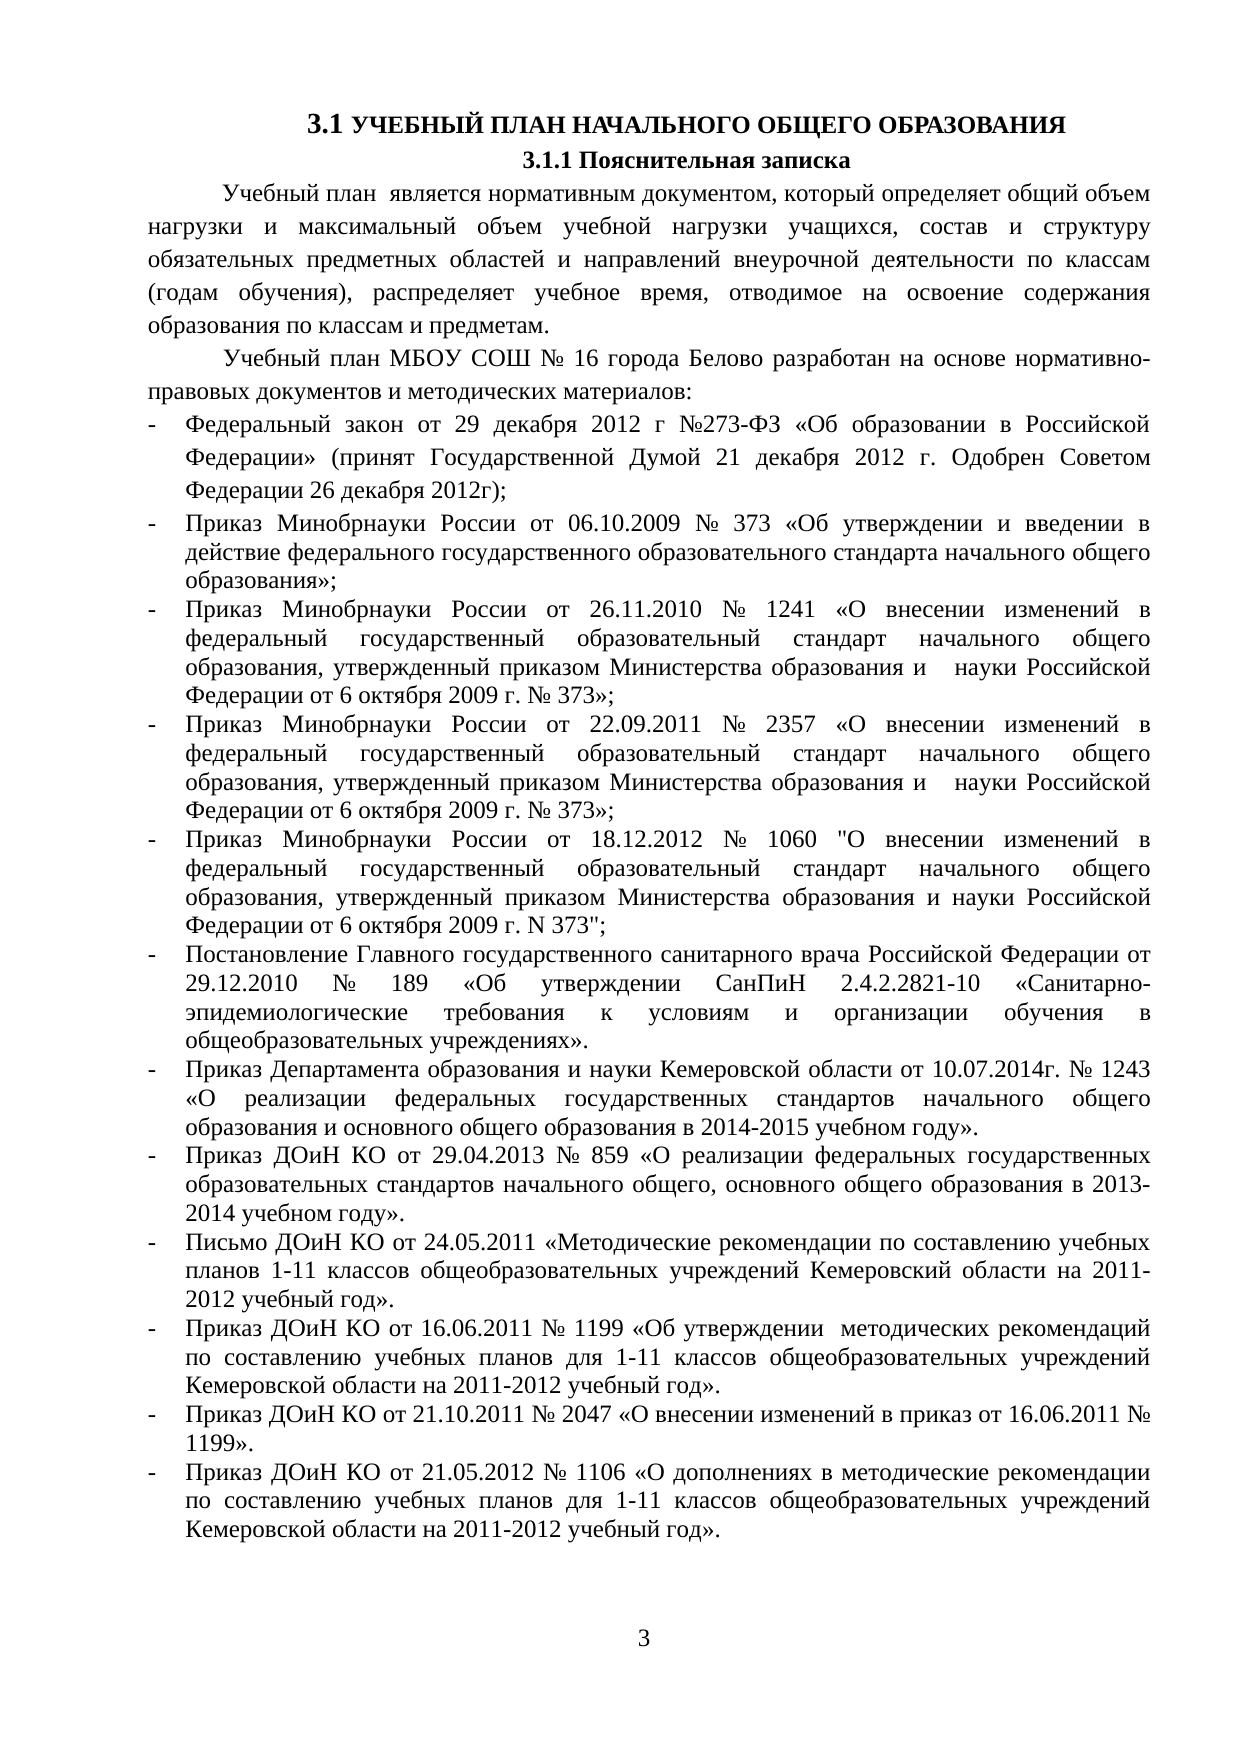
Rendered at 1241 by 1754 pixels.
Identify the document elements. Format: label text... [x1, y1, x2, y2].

list Приказ ДОиН КО от 29.04.2013 № 859 «О реализации федеральных государственных образовательных стандартов начального общего, основного общего образования в 2013-2014 учебном году». [148, 1141, 1152, 1227]
list Приказ Минобрнауки России от 22.09.2011 № 2357 «О внесении изменений в федеральный государственный образовательный стандарт начального общего образования, утвержденный приказом Министерства образования и науки Российской Федерации от 6 октября . № 373»; [148, 709, 1152, 824]
list Приказ Департамента образования и науки Кемеровской области от 10.07.2014г. № 1243 «О реализации федеральных государственных стандартов начального общего образования и основного общего образования в 2014-2015 учебном году». [148, 1054, 1152, 1141]
text 3.1.1 Пояснительная записка [148, 145, 1152, 174]
subtitle 3.1 УЧЕБНЫЙ ПЛАН НАЧАЛЬНОГО ОБЩЕГО ОБРАЗОВАНИЯ [148, 106, 1152, 140]
list Письмо ДОиН КО от 24.05.2011 «Методические рекомендации по составлению учебных планов 1-11 классов общеобразовательных учреждений Кемеровский области на 2011-2012 учебный год». [148, 1227, 1152, 1313]
list Приказ ДОиН КО от 21.10.2011 № 2047 «О внесении изменений в приказ от 16.06.2011 № 1199». [148, 1399, 1152, 1457]
list Приказ Минобрнауки России от 18.12.2012 № 1060 "О внесении изменений в федеральный государственный образовательный стандарт начального общего образования, утвержденный приказом Министерства образования и науки Российской Федерации от 6 октября . N 373"; [148, 824, 1152, 939]
text Учебный план МБОУ СОШ № 16 города Белово разработан на основе нормативно-правовых документов и методических материалов: [148, 343, 1152, 405]
text Учебный план является нормативным документом, который определяет общий объем нагрузки и максимальный объем учебной нагрузки учащихся, состав и структуру обязательных предметных областей и направлений внеурочной деятельности по классам (годам обучения), распределяет учебное время, отводимое на освоение содержания образования по классам и предметам. [148, 178, 1152, 339]
list Постановление Главного государственного санитарного врача Российской Федерации от 29.12.2010 № 189 «Об утверждении СанПиН 2.4.2.2821-10 «Санитарно-эпидемиологические требования к условиям и организации обучения в общеобразовательных учреждениях». [148, 939, 1152, 1054]
list Приказ ДОиН КО от 16.06.2011 № 1199 «Об утверждении методических рекомендаций по составлению учебных планов для 1-11 классов общеобразовательных учреждений Кемеровской области на 2011-2012 учебный год». [148, 1313, 1152, 1399]
list Федеральный закон от 29 декабря 2012 г №273-ФЗ «Об образовании в Российской Федерации» (принят Государственной Думой 21 декабря 2012 г. Одобрен Советом Федерации 26 декабря 2012г); [148, 409, 1152, 504]
list Приказ ДОиН КО от 21.05.2012 № 1106 «О дополнениях в методические рекомендации по составлению учебных планов для 1-11 классов общеобразовательных учреждений Кемеровской области на 2011-2012 учебный год». [148, 1457, 1152, 1543]
list Приказ Минобрнауки России от 06.10.2009 № 373 «Об утверждении и введении в действие федерального государственного образовательного стандарта начального общего образования»; [148, 508, 1152, 594]
list Приказ Минобрнауки России от 26.11.2010 № 1241 «О внесении изменений в федеральный государственный образовательный стандарт начального общего образования, утвержденный приказом Министерства образования и науки Российской Федерации от 6 октября . № 373»; [148, 594, 1152, 709]
